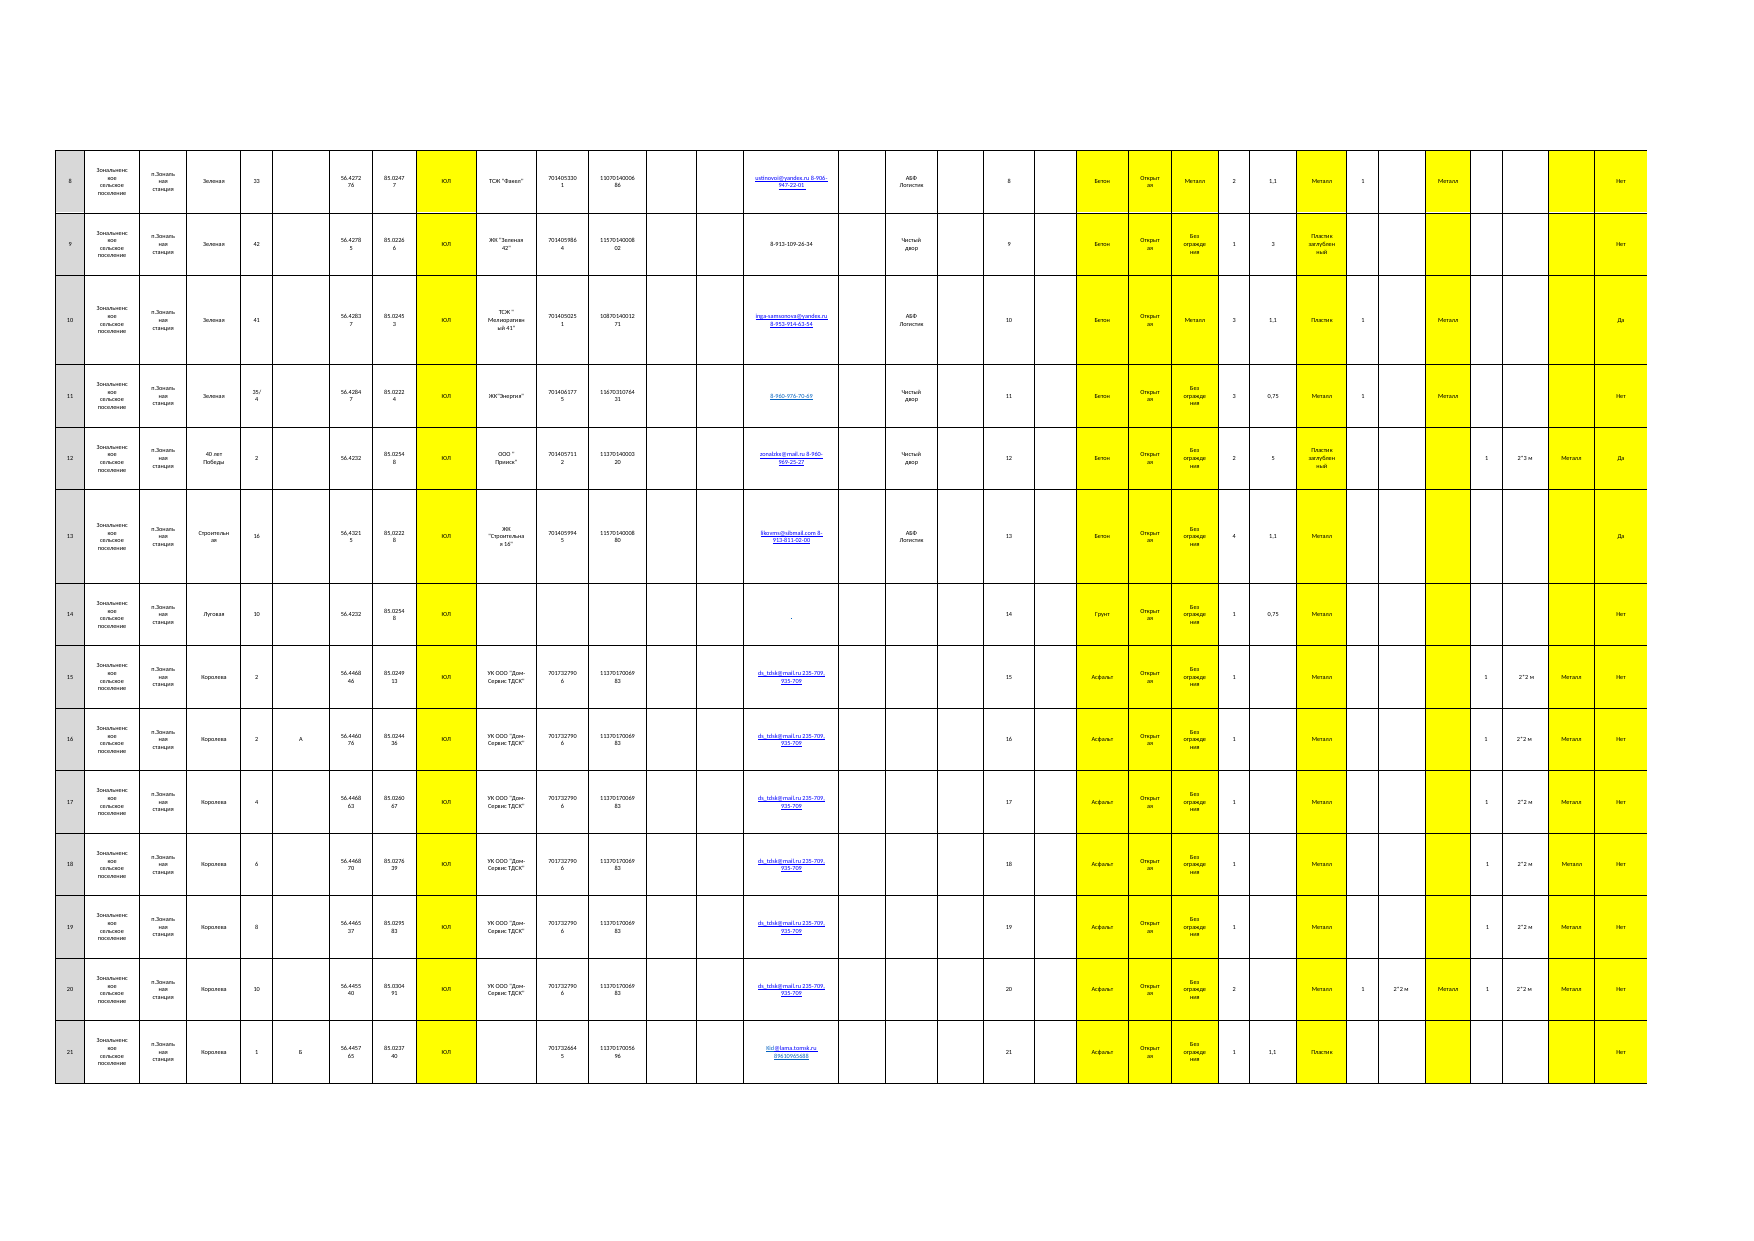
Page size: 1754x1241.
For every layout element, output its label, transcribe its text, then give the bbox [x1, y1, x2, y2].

table_cell 1 [1219, 1021, 1249, 1083]
table_cell [1250, 771, 1296, 833]
table_cell 56.446863 [330, 771, 372, 833]
table_cell 9 [984, 214, 1034, 275]
table_cell 12 [56, 428, 84, 489]
table_cell [886, 959, 937, 1020]
table_cell [647, 896, 696, 958]
table_cell 85.023740 [373, 1021, 416, 1083]
table_cell 1137017006983 [589, 959, 646, 1020]
table_cell п.Зональная станция [140, 584, 186, 645]
table_cell 1 [1471, 709, 1502, 770]
table_cell 13 [56, 490, 84, 583]
table_cell 8-960-976-70-69 [744, 365, 838, 427]
table_cell 2*2 м [1503, 646, 1548, 708]
table_cell 7017326645 [537, 1021, 588, 1083]
table_cell [1379, 834, 1425, 895]
table_cell 1 [1347, 151, 1378, 212]
table_cell [1549, 276, 1594, 364]
table_cell [589, 584, 646, 645]
table_cell [1347, 584, 1378, 645]
table_cell [1379, 646, 1425, 708]
table_cell Зональненское сельское поселение [85, 771, 139, 833]
table_cell 8 [56, 151, 84, 212]
table_cell [1035, 709, 1076, 770]
table_cell Асфальт [1077, 896, 1128, 958]
table_cell Открытая [1129, 959, 1171, 1020]
table_cell Пластик заглубленный [1297, 428, 1346, 489]
table_cell Да [1595, 490, 1647, 583]
table_cell 6 [241, 834, 272, 895]
table_cell [938, 646, 983, 708]
table_cell Бетон [1077, 214, 1128, 275]
table_cell [839, 151, 885, 212]
table_cell 9 [56, 214, 84, 275]
table_cell 2 [241, 709, 272, 770]
table_cell 12 [984, 428, 1034, 489]
table_cell ТСЖ " Мелиоративный 41" [477, 276, 536, 364]
table_cell [697, 1021, 743, 1083]
table_cell ЮЛ [417, 834, 476, 895]
table_cell [273, 771, 329, 833]
table_cell [886, 584, 937, 645]
table_cell [1426, 584, 1470, 645]
table_cell 2 [241, 428, 272, 489]
table_cell 85.027639 [373, 834, 416, 895]
table_cell [1426, 214, 1470, 275]
table_cell Бетон [1077, 490, 1128, 583]
table_cell [1250, 834, 1296, 895]
table_cell 16 [56, 709, 84, 770]
table_cell ds_tdsk@mail.ru 235-709, 935-709 [744, 896, 838, 958]
table_cell Без ограждения [1172, 365, 1218, 427]
table_cell 2 [241, 646, 272, 708]
table_cell ЖК "Строительная 16" [477, 490, 536, 583]
table_cell Пластик [1297, 276, 1346, 364]
table_cell 1107014000686 [589, 151, 646, 212]
table_cell Открытая [1129, 584, 1171, 645]
table_cell [1347, 428, 1378, 489]
table_cell Металл [1549, 896, 1594, 958]
table_cell 85.030491 [373, 959, 416, 1020]
table_cell 1 [1347, 365, 1378, 427]
table_cell 40 лет Победы [187, 428, 240, 489]
table_cell Пластик [1297, 1021, 1346, 1083]
table_cell [1503, 276, 1548, 364]
table_cell 56.4232 [330, 428, 372, 489]
table_cell УК ООО "Дом-Сервис ТДСК" [477, 771, 536, 833]
table_cell Грунт [1077, 584, 1128, 645]
table_cell [1549, 214, 1594, 275]
table_cell [938, 490, 983, 583]
table_cell [1503, 214, 1548, 275]
table_cell 2 [1219, 428, 1249, 489]
table_cell 21 [56, 1021, 84, 1083]
table_cell Нет [1595, 709, 1647, 770]
table_cell 1137017006983 [589, 771, 646, 833]
table_cell 56.42837 [330, 276, 372, 364]
table_cell [273, 214, 329, 275]
table_cell Нет [1595, 365, 1647, 427]
table_cell 16 [984, 709, 1034, 770]
table_cell Бетон [1077, 365, 1128, 427]
table_cell 3 [1250, 214, 1296, 275]
table_cell Без ограждения [1172, 959, 1218, 1020]
table_cell 10 [984, 276, 1034, 364]
table_cell inga-samsonova@yandex.ru 8-953-914-63-54 [744, 276, 838, 364]
table_cell 14 [56, 584, 84, 645]
table_cell Нет [1595, 896, 1647, 958]
table_cell 42 [241, 214, 272, 275]
table_cell [1471, 365, 1502, 427]
table_cell ds_tdsk@mail.ru 235-709, 935-709 [744, 959, 838, 1020]
table_cell 1167031076431 [589, 365, 646, 427]
table_cell Открытая [1129, 771, 1171, 833]
table_cell 7014057112 [537, 428, 588, 489]
table_cell Нет [1595, 151, 1647, 212]
table_cell 0,75 [1250, 365, 1296, 427]
table_cell ЮЛ [417, 490, 476, 583]
table_cell [839, 490, 885, 583]
table_cell Королева [187, 896, 240, 958]
table_cell [647, 709, 696, 770]
table_cell 14 [984, 584, 1034, 645]
table_cell [537, 584, 588, 645]
table_cell [1250, 896, 1296, 958]
table_cell 85.02548 [373, 584, 416, 645]
table_cell 2*2 м [1503, 834, 1548, 895]
table_cell [938, 584, 983, 645]
table_cell 1157014000880 [589, 490, 646, 583]
table_cell [697, 214, 743, 275]
table_cell [1379, 771, 1425, 833]
table_cell [938, 276, 983, 364]
table_cell [1035, 276, 1076, 364]
table_cell [697, 584, 743, 645]
table_cell 17 [56, 771, 84, 833]
table_cell [697, 834, 743, 895]
table_cell Открытая [1129, 365, 1171, 427]
table_cell [647, 365, 696, 427]
table_cell ЮЛ [417, 584, 476, 645]
table_cell 1 [1219, 584, 1249, 645]
table_cell Б [273, 1021, 329, 1083]
table_cell Зональненское сельское поселение [85, 896, 139, 958]
table_cell [697, 490, 743, 583]
table_cell Kid@lama.tomsk.ru 89610965688 [744, 1021, 838, 1083]
table_cell [839, 834, 885, 895]
table_cell 1137017005696 [589, 1021, 646, 1083]
table_cell 3 [1219, 365, 1249, 427]
table_cell 18 [56, 834, 84, 895]
table_cell Открытая [1129, 709, 1171, 770]
table_cell [697, 365, 743, 427]
table_cell [1426, 771, 1470, 833]
table_cell 1 [1219, 709, 1249, 770]
table_cell Королева [187, 771, 240, 833]
table_cell Открытая [1129, 1021, 1171, 1083]
table_cell 1 [1471, 428, 1502, 489]
table_cell [938, 896, 983, 958]
table_cell Открытая [1129, 428, 1171, 489]
table_cell [1347, 896, 1378, 958]
table_cell [1347, 709, 1378, 770]
table_cell Зеленая [187, 214, 240, 275]
table_cell [1035, 584, 1076, 645]
table_cell Зональненское сельское поселение [85, 584, 139, 645]
table_cell 1157014000802 [589, 214, 646, 275]
table_cell Металл [1297, 490, 1346, 583]
table_cell [647, 214, 696, 275]
table_cell [697, 428, 743, 489]
table_cell 7014059864 [537, 214, 588, 275]
table_cell 1 [1471, 771, 1502, 833]
table_cell 56.445540 [330, 959, 372, 1020]
table_cell [647, 428, 696, 489]
table_cell 7017327906 [537, 709, 588, 770]
table_cell Металл [1549, 646, 1594, 708]
table_cell 56.446537 [330, 896, 372, 958]
table_cell Открытая [1129, 490, 1171, 583]
table_cell [1426, 834, 1470, 895]
table_cell п.Зональная станция [140, 834, 186, 895]
table_cell [1379, 490, 1425, 583]
table_cell [1347, 490, 1378, 583]
table_cell [1503, 365, 1548, 427]
table_cell [839, 428, 885, 489]
table_cell Открытая [1129, 646, 1171, 708]
table_cell 1,1 [1250, 490, 1296, 583]
table_cell 2 [1219, 959, 1249, 1020]
table_cell Металл [1297, 709, 1346, 770]
table_cell 8 [241, 896, 272, 958]
table_cell 56.42785 [330, 214, 372, 275]
table_cell [477, 1021, 536, 1083]
table_cell 19 [56, 896, 84, 958]
table_cell [1250, 709, 1296, 770]
table_cell Металл [1297, 151, 1346, 212]
table_cell ТСЖ "Факел" [477, 151, 536, 212]
table_cell [647, 151, 696, 212]
table_cell [886, 646, 937, 708]
table_cell [1347, 771, 1378, 833]
table_cell 7017327906 [537, 896, 588, 958]
table_cell Металл [1549, 834, 1594, 895]
table_cell [647, 276, 696, 364]
table_cell Металл [1297, 646, 1346, 708]
table_cell 7014050251 [537, 276, 588, 364]
table_cell [1035, 151, 1076, 212]
table_cell [938, 151, 983, 212]
table_cell 4 [241, 771, 272, 833]
table_cell 56,43215 [330, 490, 372, 583]
table_cell 35/4 [241, 365, 272, 427]
table_cell [886, 834, 937, 895]
table_cell Без ограждения [1172, 584, 1218, 645]
table_cell [839, 959, 885, 1020]
table_cell 85.02224 [373, 365, 416, 427]
table_cell [697, 151, 743, 212]
table_cell 15 [56, 646, 84, 708]
table_cell [273, 834, 329, 895]
table_cell 10 [241, 584, 272, 645]
table_cell 1 [1471, 646, 1502, 708]
table_cell Чистый двор [886, 214, 937, 275]
table_cell Металл [1297, 896, 1346, 958]
table_cell [273, 490, 329, 583]
table_cell 7017327906 [537, 959, 588, 1020]
table_cell Асфальт [1077, 959, 1128, 1020]
table_cell Зональненское сельское поселение [85, 959, 139, 1020]
table_cell Металл [1549, 428, 1594, 489]
table_cell [647, 1021, 696, 1083]
table_cell ЮЛ [417, 428, 476, 489]
table_cell [1035, 959, 1076, 1020]
table_cell Металл [1549, 709, 1594, 770]
table_cell ЖК"Энергия" [477, 365, 536, 427]
table_cell [1035, 214, 1076, 275]
table_cell Металл [1549, 959, 1594, 1020]
table_cell [273, 428, 329, 489]
table_cell [273, 896, 329, 958]
table_cell Без ограждения [1172, 709, 1218, 770]
table_cell 85.02477 [373, 151, 416, 212]
table_cell 56.427276 [330, 151, 372, 212]
table_cell [1379, 276, 1425, 364]
table_cell 15 [984, 646, 1034, 708]
table_cell Зональненское сельское поселение [85, 834, 139, 895]
table_cell ЮЛ [417, 276, 476, 364]
table_cell Металл [1426, 959, 1470, 1020]
table_cell п.Зональная станция [140, 771, 186, 833]
table_cell [886, 709, 937, 770]
table_cell [839, 771, 885, 833]
table_cell [1035, 834, 1076, 895]
table_cell [1426, 428, 1470, 489]
table_cell [839, 276, 885, 364]
table_cell ЮЛ [417, 365, 476, 427]
table_cell 1,1 [1250, 276, 1296, 364]
table_cell Металл [1426, 365, 1470, 427]
table_cell [273, 365, 329, 427]
table_cell 41 [241, 276, 272, 364]
table_cell ds_tdsk@mail.ru 235-709, 935-709 [744, 771, 838, 833]
table_cell [1503, 151, 1548, 212]
table_cell [938, 771, 983, 833]
table_cell п.Зональная станция [140, 276, 186, 364]
table_cell 1137017006983 [589, 834, 646, 895]
table_cell п.Зональная станция [140, 490, 186, 583]
table_cell 1 [1219, 214, 1249, 275]
table_cell 1 [1471, 959, 1502, 1020]
table_cell [938, 959, 983, 1020]
table_cell 85,02228 [373, 490, 416, 583]
table_cell [1471, 214, 1502, 275]
table_cell [1035, 428, 1076, 489]
table_cell [1471, 584, 1502, 645]
table_cell [1379, 214, 1425, 275]
table_cell [1379, 365, 1425, 427]
table_cell 1,1 [1250, 151, 1296, 212]
table_cell 56.446076 [330, 709, 372, 770]
table_cell 85.02453 [373, 276, 416, 364]
table_cell 85.026067 [373, 771, 416, 833]
table_cell [1379, 151, 1425, 212]
table_cell Асфальт [1077, 709, 1128, 770]
table_cell [839, 214, 885, 275]
table_cell ЮЛ [417, 709, 476, 770]
table_cell УК ООО "Дом-Сервис ТДСК" [477, 896, 536, 958]
table_cell 2*3 м [1503, 428, 1548, 489]
table_cell [1379, 709, 1425, 770]
table_cell 1 [1219, 896, 1249, 958]
table_cell zonalzkx@mail.ru 8-960-969-25-27 [744, 428, 838, 489]
table_cell 1 [1219, 834, 1249, 895]
table_cell 8 [984, 151, 1034, 212]
table_cell 11 [56, 365, 84, 427]
table_cell 19 [984, 896, 1034, 958]
table_cell Асфальт [1077, 646, 1128, 708]
table_cell [744, 584, 838, 645]
table_cell [1035, 490, 1076, 583]
table_cell Зональненское сельское поселение [85, 428, 139, 489]
table_cell ЖК "Зеленая 42" [477, 214, 536, 275]
table_cell Зональненское сельское поселение [85, 276, 139, 364]
table_cell 1 [1219, 646, 1249, 708]
table_cell Луговая [187, 584, 240, 645]
table_cell 1 [1471, 896, 1502, 958]
table_cell п.Зональная станция [140, 896, 186, 958]
table_cell [273, 151, 329, 212]
table_cell Без ограждения [1172, 834, 1218, 895]
table_cell [1426, 646, 1470, 708]
table_cell [938, 834, 983, 895]
table_cell Нет [1595, 646, 1647, 708]
table_cell [1549, 490, 1594, 583]
table_cell [1035, 1021, 1076, 1083]
table_cell 7017327906 [537, 646, 588, 708]
table_cell Королева [187, 834, 240, 895]
table_cell Металл [1297, 365, 1346, 427]
table_cell Без ограждения [1172, 490, 1218, 583]
table_cell [886, 896, 937, 958]
table_cell [839, 896, 885, 958]
table_cell [697, 709, 743, 770]
table_cell п.Зональная станция [140, 214, 186, 275]
table_cell [1035, 646, 1076, 708]
table_cell Королева [187, 646, 240, 708]
table_cell Открытая [1129, 896, 1171, 958]
table_cell Нет [1595, 584, 1647, 645]
table_cell [1426, 1021, 1470, 1083]
table_cell 1137017006983 [589, 896, 646, 958]
table_cell [1250, 959, 1296, 1020]
table_cell Строительная [187, 490, 240, 583]
table_cell Нет [1595, 214, 1647, 275]
table_cell Без ограждения [1172, 428, 1218, 489]
table_cell ustinovoi@yandex.ru 8-906-947-22-01 [744, 151, 838, 212]
table_cell 56.446870 [330, 834, 372, 895]
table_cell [85, 1021, 139, 1083]
table_cell Металл [1297, 834, 1346, 895]
table_cell [1035, 365, 1076, 427]
table_cell 2*2 м [1379, 959, 1425, 1020]
table_cell [1379, 1021, 1425, 1083]
table_cell [938, 1021, 983, 1083]
table_cell [938, 365, 983, 427]
table_cell [477, 584, 536, 645]
table_cell [1379, 896, 1425, 958]
table_cell [273, 276, 329, 364]
table_cell Металл [1426, 276, 1470, 364]
table_cell 85.02548 [373, 428, 416, 489]
table_cell 1137014000320 [589, 428, 646, 489]
table_cell Нет [1595, 771, 1647, 833]
table_cell 1 [1471, 834, 1502, 895]
table_cell 2*2 м [1503, 959, 1548, 1020]
table_cell [1549, 365, 1594, 427]
table_cell [647, 490, 696, 583]
table_cell Нет [1595, 959, 1647, 1020]
table_cell Открытая [1129, 214, 1171, 275]
table_cell Металл [1549, 771, 1594, 833]
table_cell 2*2 м [1503, 709, 1548, 770]
table_cell ЮЛ [417, 214, 476, 275]
table_cell [938, 214, 983, 275]
table_cell Без ограждения [1172, 1021, 1218, 1083]
table_cell 56.445765 [330, 1021, 372, 1083]
table_cell Чистый двор [886, 365, 937, 427]
table_cell Металл [1297, 771, 1346, 833]
table_cell [938, 428, 983, 489]
table_cell 13 [984, 490, 1034, 583]
table_cell [886, 771, 937, 833]
table_cell [647, 959, 696, 1020]
table_cell 21 [984, 1021, 1034, 1083]
table_cell [697, 276, 743, 364]
table_cell 1,1 [1250, 1021, 1296, 1083]
table_cell Пластик заглубленный [1297, 214, 1346, 275]
table_cell 85.024436 [373, 709, 416, 770]
table_cell Зональненское сельское поселение [85, 365, 139, 427]
table_cell ЮЛ [417, 1021, 476, 1083]
table_cell Без ограждения [1172, 771, 1218, 833]
table_cell ds_tdsk@mail.ru 235-709, 935-709 [744, 646, 838, 708]
table_cell Металл [1297, 584, 1346, 645]
table_cell Открытая [1129, 151, 1171, 212]
table_cell АБФ Логистик [886, 490, 937, 583]
table_cell [839, 1021, 885, 1083]
table_cell 56.42847 [330, 365, 372, 427]
table_cell 7014053301 [537, 151, 588, 212]
table_cell [1426, 709, 1470, 770]
table_cell [839, 584, 885, 645]
table_cell [1250, 646, 1296, 708]
table_cell Бетон [1077, 428, 1128, 489]
table_cell [1503, 584, 1548, 645]
table_cell [1379, 584, 1425, 645]
table_cell п.Зональная станция [140, 428, 186, 489]
table_cell 85.024913 [373, 646, 416, 708]
table_cell likovms@sibmail.com 8-913-811-02-00 [744, 490, 838, 583]
table_cell Чистый двор [886, 428, 937, 489]
table_cell 8-913-109-26-34 [744, 214, 838, 275]
table_cell [1549, 1021, 1594, 1083]
table_cell Асфальт [1077, 834, 1128, 895]
table_cell УК ООО "Дом-Сервис ТДСК" [477, 646, 536, 708]
table_cell Открытая [1129, 276, 1171, 364]
table_cell Зеленая [187, 276, 240, 364]
table_cell Металл [1172, 276, 1218, 364]
table_cell Королева [187, 1021, 240, 1083]
table_cell Бетон [1077, 151, 1128, 212]
table_cell 56.4232 [330, 584, 372, 645]
table_cell 7014059945 [537, 490, 588, 583]
table_cell п.Зональная станция [140, 365, 186, 427]
table_cell Асфальт [1077, 1021, 1128, 1083]
table_cell Королева [187, 709, 240, 770]
table_cell Зональненское сельское поселение [85, 214, 139, 275]
table_cell 20 [56, 959, 84, 1020]
table_cell Без ограждения [1172, 896, 1218, 958]
table_cell [273, 584, 329, 645]
table_cell 4 [1219, 490, 1249, 583]
table_cell [697, 646, 743, 708]
table_cell п.Зональная станция [140, 1021, 186, 1083]
table_cell [273, 959, 329, 1020]
table_cell [1347, 214, 1378, 275]
table_cell 10 [56, 276, 84, 364]
table_cell [1426, 490, 1470, 583]
table_cell Зональненское сельское поселение [85, 709, 139, 770]
table_cell Да [1595, 276, 1647, 364]
table_cell 85.02266 [373, 214, 416, 275]
table_cell [839, 646, 885, 708]
table_cell [1035, 896, 1076, 958]
table_cell Без ограждения [1172, 646, 1218, 708]
table_cell 16 [241, 490, 272, 583]
table_cell Асфальт [1077, 771, 1128, 833]
table_cell [697, 771, 743, 833]
table_cell Без ограждения [1172, 214, 1218, 275]
table_cell п.Зональная станция [140, 709, 186, 770]
table_cell [273, 646, 329, 708]
table_cell 1 [1219, 771, 1249, 833]
table_cell [697, 896, 743, 958]
table_cell 85.029583 [373, 896, 416, 958]
table_cell [1471, 1021, 1502, 1083]
table_cell [1549, 151, 1594, 212]
table_cell 2*2 м [1503, 896, 1548, 958]
table_cell 7014061775 [537, 365, 588, 427]
table_cell [1379, 428, 1425, 489]
table_cell ds_tdsk@mail.ru 235-709, 935-709 [744, 709, 838, 770]
table_cell п.Зональная станция [140, 959, 186, 1020]
table_cell 7017327906 [537, 771, 588, 833]
table_cell [1035, 771, 1076, 833]
table_cell 20 [984, 959, 1034, 1020]
table_cell Зональненское сельское поселение [85, 646, 139, 708]
table_cell ЮЛ [417, 959, 476, 1020]
table_cell [1426, 896, 1470, 958]
table_cell 10 [241, 959, 272, 1020]
table_cell [839, 365, 885, 427]
table_cell А [273, 709, 329, 770]
table_cell Металл [1297, 959, 1346, 1020]
table_cell [1503, 1021, 1548, 1083]
table_cell [697, 959, 743, 1020]
table_cell ЮЛ [417, 896, 476, 958]
table_cell 1 [241, 1021, 272, 1083]
table_cell Зональненское сельское поселение [85, 490, 139, 583]
table_cell [839, 709, 885, 770]
table_cell [886, 1021, 937, 1083]
table_cell [1347, 646, 1378, 708]
table_cell Открытая [1129, 834, 1171, 895]
table_cell ЮЛ [417, 771, 476, 833]
table_cell УК ООО "Дом-Сервис ТДСК" [477, 959, 536, 1020]
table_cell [85, 151, 139, 212]
table_cell АБФ Логистик [886, 276, 937, 364]
table_cell [647, 834, 696, 895]
table_cell п.Зональная станция [140, 646, 186, 708]
table_cell Металл [1426, 151, 1470, 212]
table_cell 1137017006983 [589, 709, 646, 770]
table_cell 0,75 [1250, 584, 1296, 645]
table_cell [938, 709, 983, 770]
table_cell 11 [984, 365, 1034, 427]
table_cell 1 [1347, 276, 1378, 364]
table_cell Металл [1172, 151, 1218, 212]
table_cell ООО " Прииск" [477, 428, 536, 489]
table_cell Нет [1595, 834, 1647, 895]
table_cell 56.446846 [330, 646, 372, 708]
table_cell [647, 771, 696, 833]
table_cell Нет [1595, 1021, 1647, 1083]
table_cell 2*2 м [1503, 771, 1548, 833]
table_cell Бетон [1077, 276, 1128, 364]
table_cell Да [1595, 428, 1647, 489]
table_cell 1087014001271 [589, 276, 646, 364]
table_cell Королева [187, 959, 240, 1020]
table_cell 3 [1219, 276, 1249, 364]
table_cell 5 [1250, 428, 1296, 489]
table_cell [1347, 1021, 1378, 1083]
table_cell 1 [1347, 959, 1378, 1020]
table_cell Зеленая [187, 151, 240, 212]
table_cell [1471, 276, 1502, 364]
table_cell 33 [241, 151, 272, 212]
table_cell ds_tdsk@mail.ru 235-709, 935-709 [744, 834, 838, 895]
table_cell УК ООО "Дом-Сервис ТДСК" [477, 834, 536, 895]
table_cell 2 [1219, 151, 1249, 212]
table_cell АБФ Логистик [886, 151, 937, 212]
table_cell 7017327906 [537, 834, 588, 895]
table_cell УК ООО "Дом-Сервис ТДСК" [477, 709, 536, 770]
table_cell [1549, 584, 1594, 645]
table_cell [1503, 490, 1548, 583]
table_cell [1471, 490, 1502, 583]
table_cell 1137017006983 [589, 646, 646, 708]
table_cell п.Зональная станция [140, 151, 186, 212]
table_cell [647, 584, 696, 645]
table_cell [1347, 834, 1378, 895]
table_cell ЮЛ [417, 646, 476, 708]
table_cell 17 [984, 771, 1034, 833]
table_cell Зеленая [187, 365, 240, 427]
table_cell ЮЛ [417, 151, 476, 212]
table_cell 18 [984, 834, 1034, 895]
table_cell [647, 646, 696, 708]
table_cell [1471, 151, 1502, 212]
